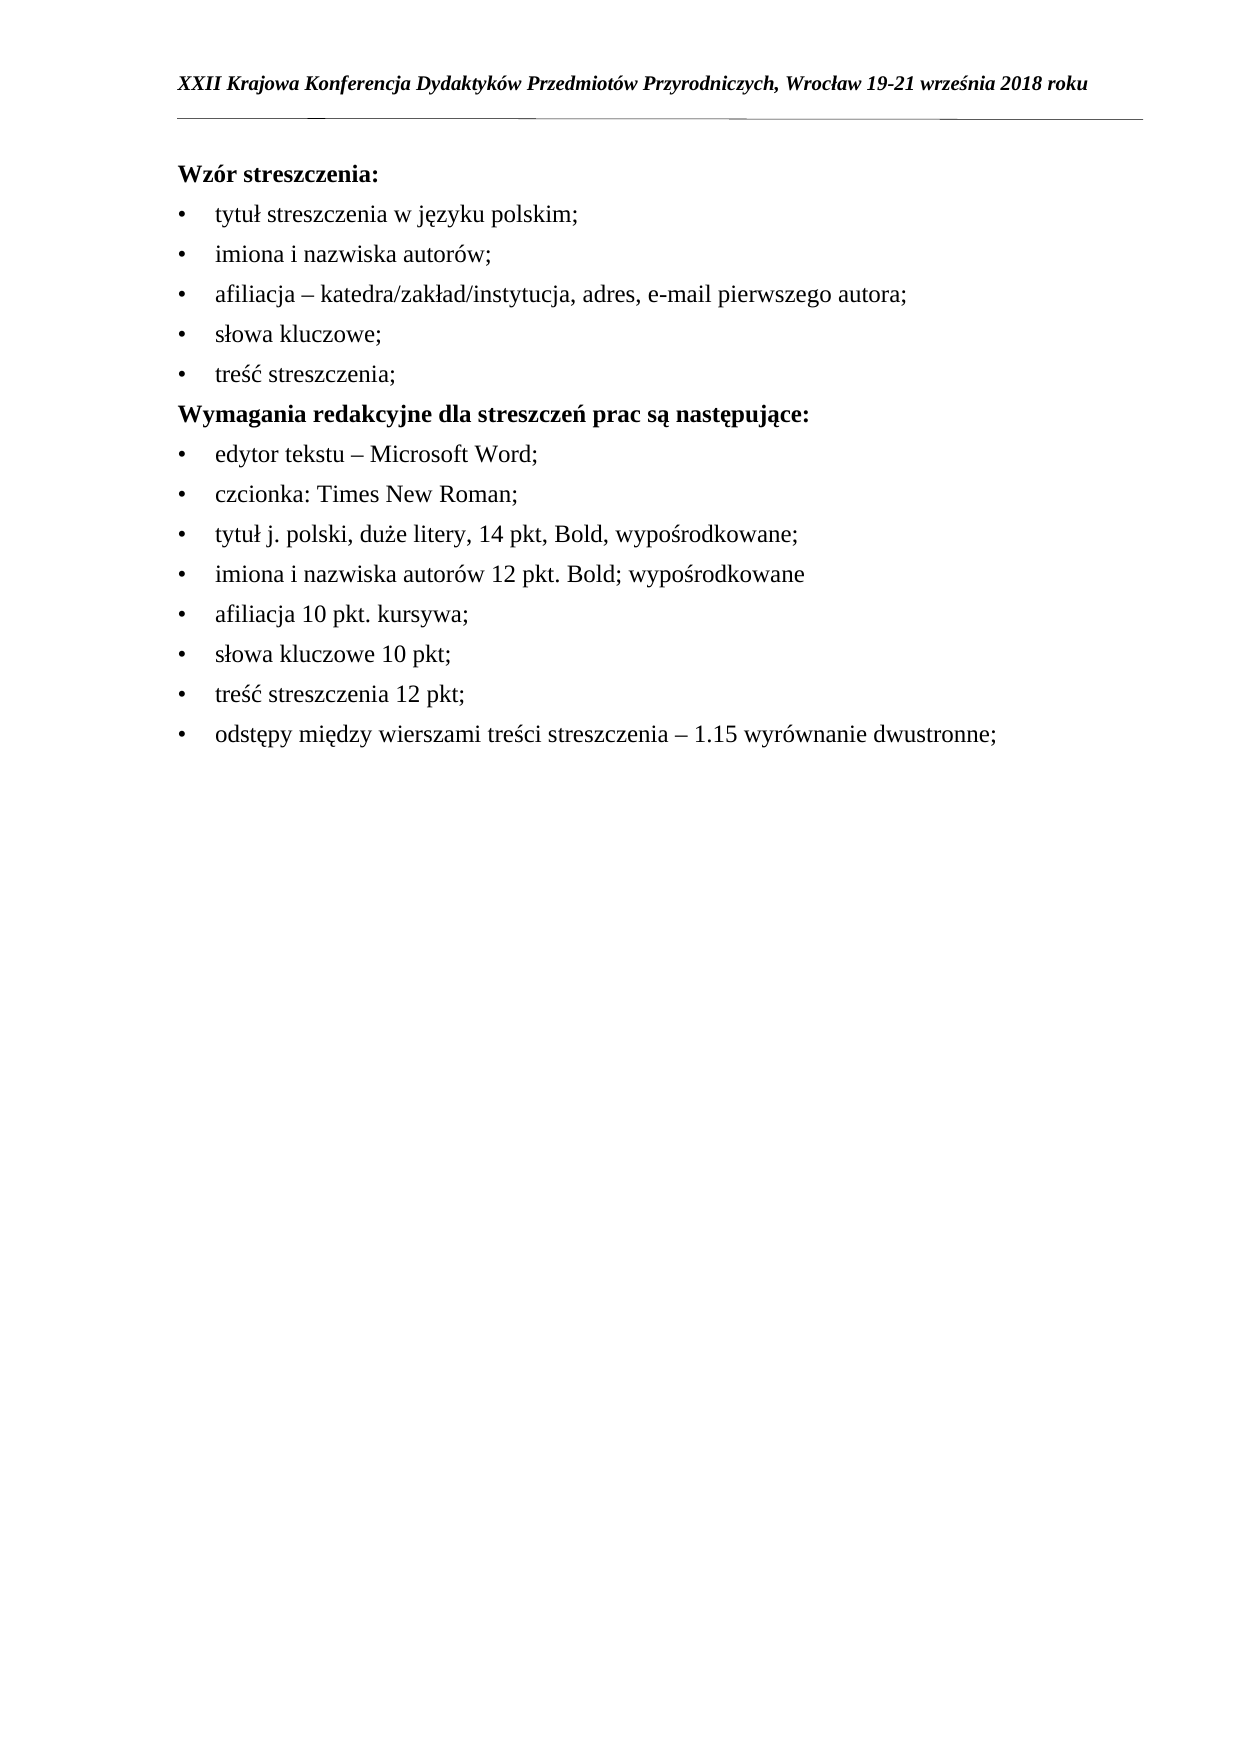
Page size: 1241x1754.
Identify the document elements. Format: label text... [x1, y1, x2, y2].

list treść streszczenia 12 pkt; [177, 668, 1092, 708]
list afiliacja 10 pkt. kursywa; [177, 588, 1092, 628]
list słowa kluczowe; [177, 308, 1092, 348]
list treść streszczenia; [177, 348, 1092, 388]
list odstępy między wierszami treści streszczenia – 1.15 wyrównanie dwustronne; [177, 708, 1092, 748]
list tytuł streszczenia w języku polskim; [177, 188, 1092, 228]
list edytor tekstu – Microsoft Word; [177, 428, 1092, 468]
list imiona i nazwiska autorów 12 pkt. Bold; wypośrodkowane [177, 548, 1092, 588]
list imiona i nazwiska autorów; [177, 228, 1092, 268]
list czcionka: Times New Roman; [177, 468, 1092, 508]
list afiliacja – katedra/zakład/instytucja, adres, e-mail pierwszego autora; [177, 268, 1092, 308]
text Wymagania redakcyjne dla streszczeń prac są następujące: [177, 388, 1092, 428]
text Wzór streszczenia: [177, 148, 1092, 188]
list słowa kluczowe 10 pkt; [177, 628, 1092, 668]
list tytuł j. polski, duże litery, 14 pkt, Bold, wypośrodkowane; [177, 508, 1092, 548]
